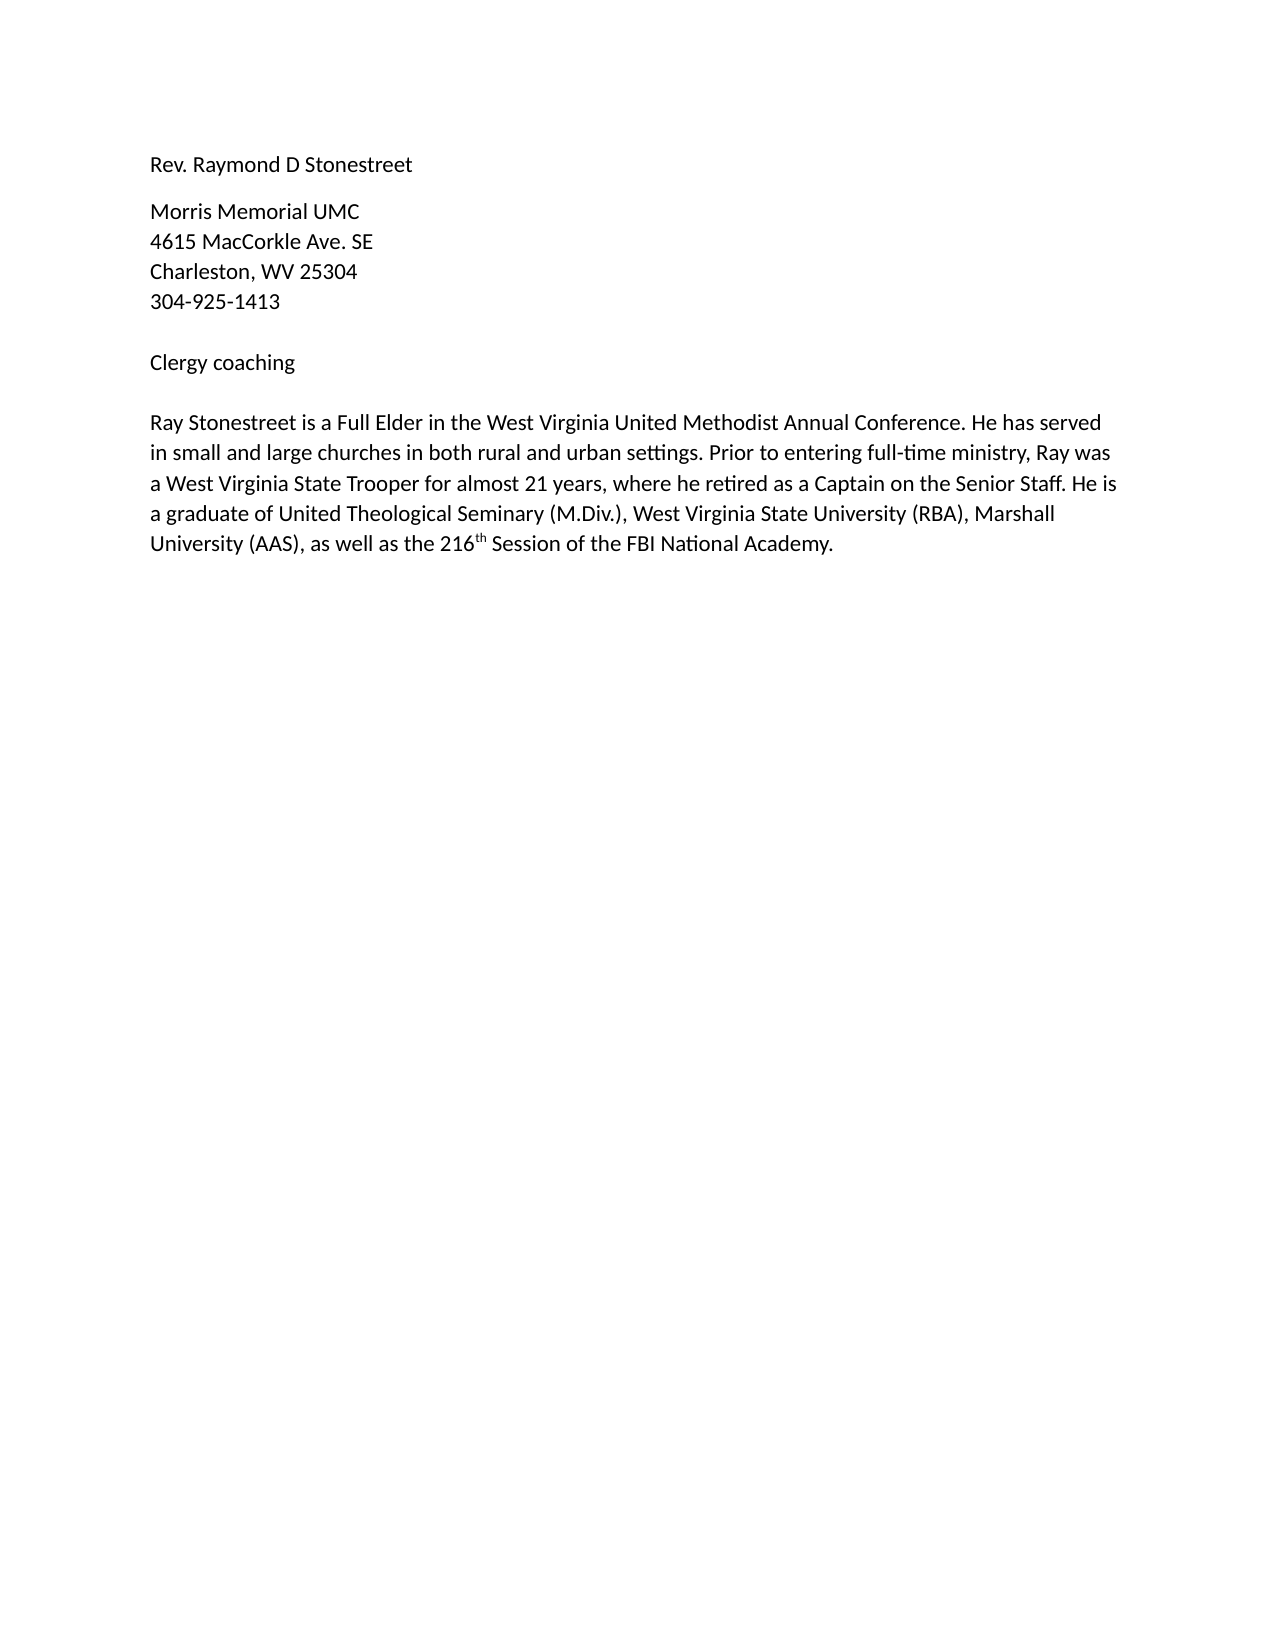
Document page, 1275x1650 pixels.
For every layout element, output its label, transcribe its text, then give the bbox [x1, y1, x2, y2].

text Charleston, WV 25304 [150, 257, 1125, 285]
text Ray Stonestreet is a Full Elder in the West Virginia United Methodist Annual Conference. He has served in small and large churches in both rural and urban settings. Prior to entering full-time ministry, Ray was a West Virginia State Trooper for almost 21 years, where he retired as a Captain on the Senior Staff. He is a graduate of United Theological Seminary (M.Div.), West Virginia State University (RBA), Marshall University (AAS), as well as the 216th Session of the FBI National Academy. [150, 408, 1125, 557]
text 4615 MacCorkle Ave. SE [150, 227, 1125, 255]
text 304-925-1413 [150, 287, 1125, 316]
text Rev. Raymond D Stonestreet [150, 150, 1125, 178]
text Morris Memorial UMC [150, 197, 1125, 225]
text Clergy coaching [150, 348, 1125, 376]
